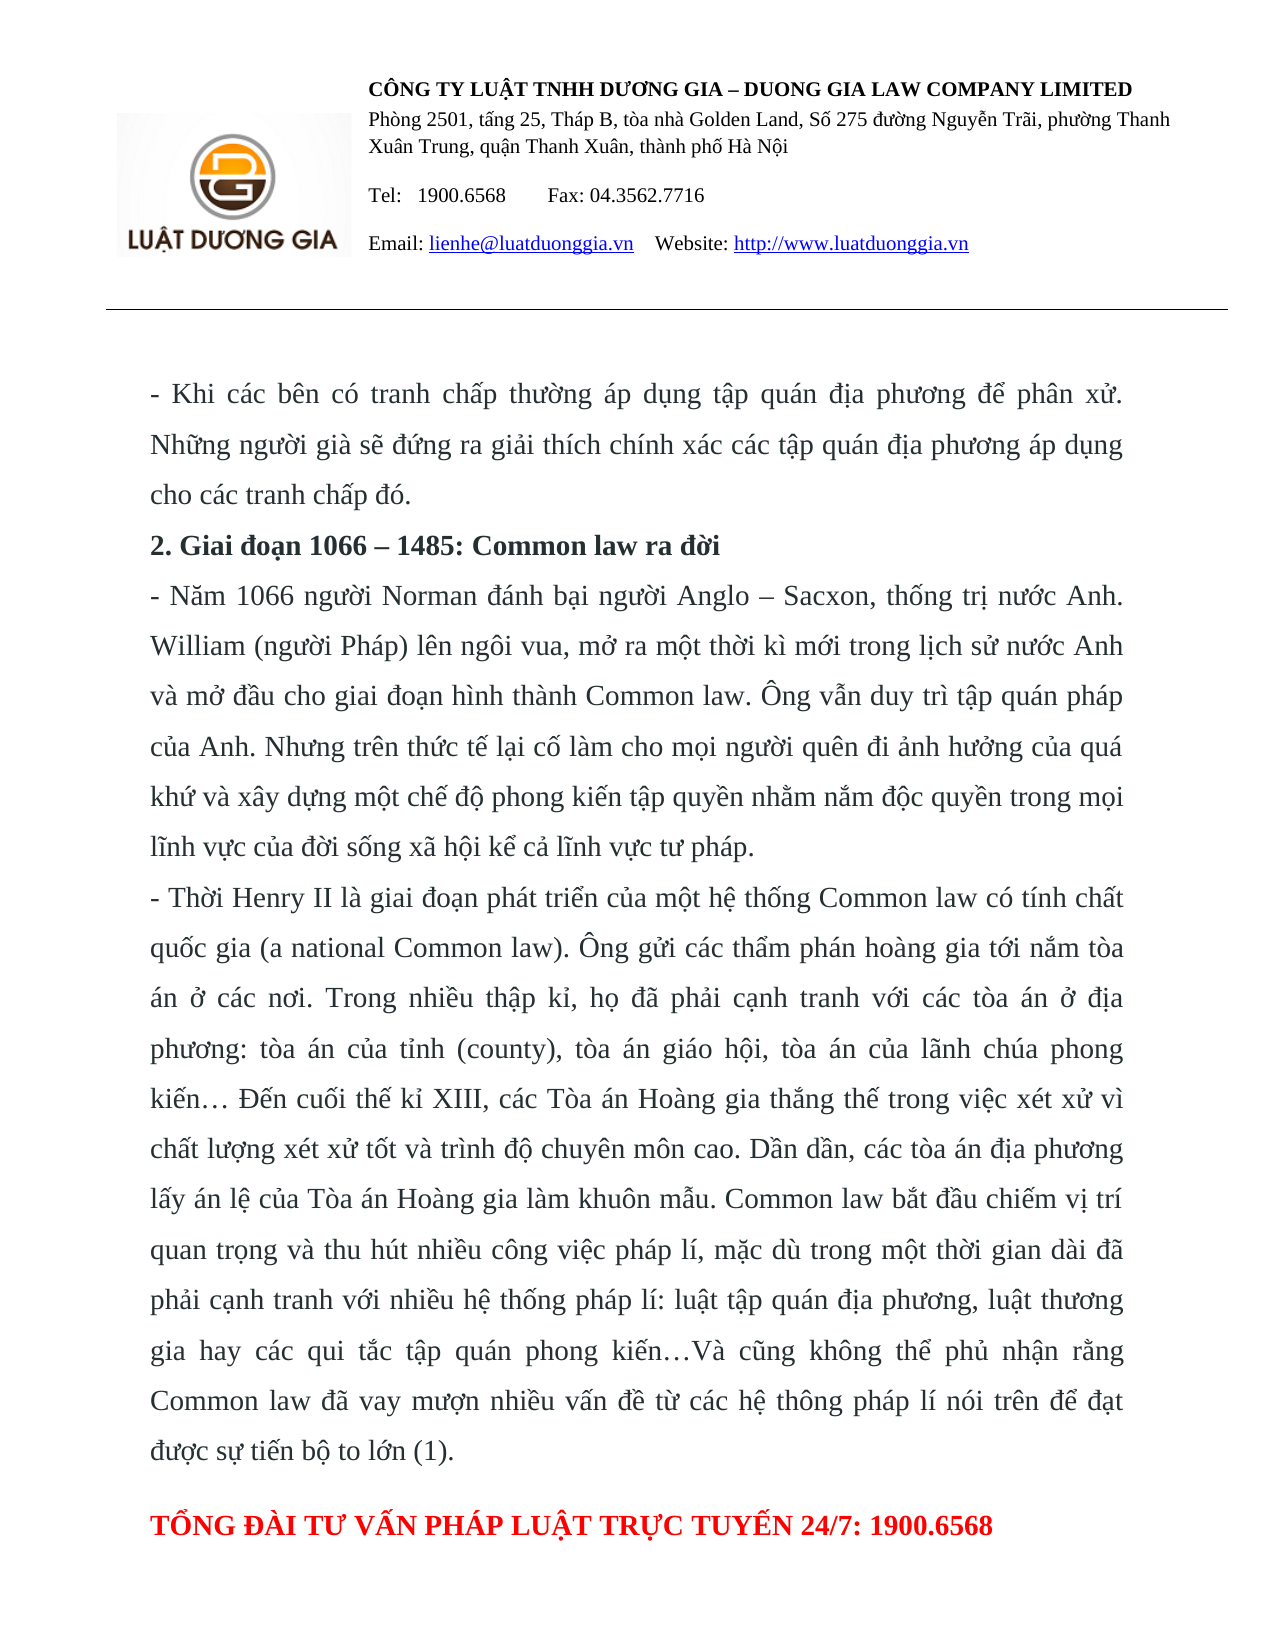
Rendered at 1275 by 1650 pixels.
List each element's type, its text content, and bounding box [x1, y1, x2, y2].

text - Khi các bên có tranh chấp thường áp dụng tập quán địa phương để phân xử. Những người già sẽ đứng ra giải thích chính xác các tập quán địa phương áp dụng cho các tranh chấp đó. [150, 377, 1125, 511]
picture [116, 113, 352, 257]
text - Thời Henry II là giai đoạn phát triển của một hệ thống Common law có tính chất quốc gia (a national Common law). Ông gửi các thẩm phán hoàng gia tới nắm tòa án ở các nơi. Trong nhiều thập kỉ, họ đã phải cạnh tranh với các tòa án ở địa phương: tòa án của tỉnh (county), tòa án giáo hội, tòa án của lãnh chúa phong kiến… Đến cuối thế kỉ XIII, các Tòa án Hoàng gia thắng thế trong việc xét xử vì chất lượng xét xử tốt và trình độ chuyên môn cao. Dần dần, các tòa án địa phương lấy án lệ của Tòa án Hoàng gia làm khuôn mẫu. Common law bắt đầu chiếm vị trí quan trọng và thu hút nhiều công việc pháp lí, mặc dù trong một thời gian dài đã phải cạnh tranh với nhiều hệ thống pháp lí: luật tập quán địa phương, luật thương gia hay các qui tắc tập quán phong kiến…Và cũng không thể phủ nhận rằng Common law đã vay mượn nhiều vấn đề từ các hệ thông pháp lí nói trên để đạt được sự tiến bộ to lớn (1). [150, 880, 1125, 1467]
text - Năm 1066 người Norman đánh bại người Anglo – Sacxon, thống trị nước Anh. William (người Pháp) lên ngôi vua, mở ra một thời kì mới trong lịch sử nước Anh và mở đầu cho giai đoạn hình thành Common law. Ông vẫn duy trì tập quán pháp của Anh. Nhưng trên thức tế lại cố làm cho mọi người quên đi ảnh hưởng của quá khứ và xây dựng một chế độ phong kiến tập quyền nhằm nắm độc quyền trong mọi lĩnh vực của đời sống xã hội kể cả lĩnh vực tư pháp. [150, 578, 1125, 863]
text 2. Giai đoạn 1066 – 1485: Common law ra đời [150, 528, 1125, 561]
